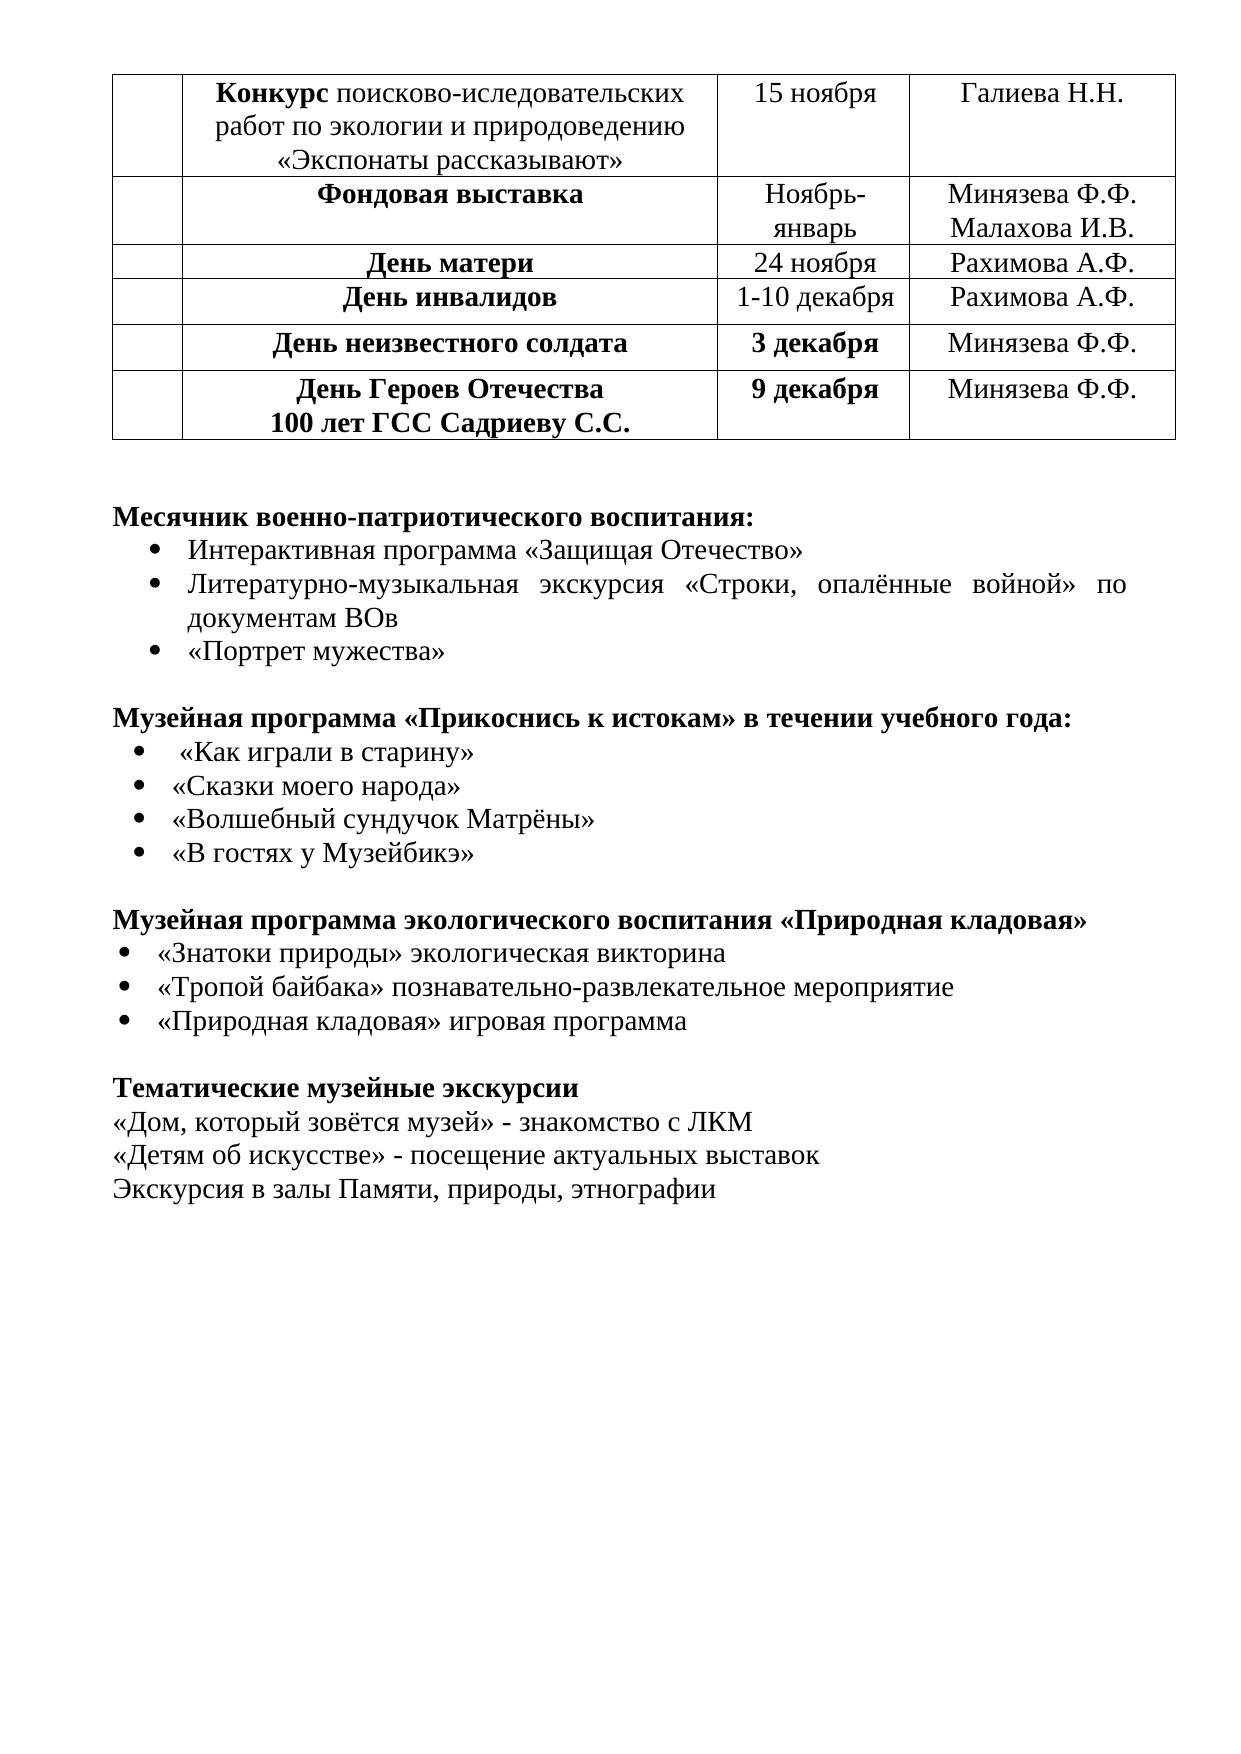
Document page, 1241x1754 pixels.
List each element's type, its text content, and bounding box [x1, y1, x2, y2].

list Литературно-музыкальная экскурсия «Строки, опалённые войной» по документам ВОв [150, 566, 1128, 633]
list «Как играли в старину» [134, 734, 1128, 768]
table_cell [113, 245, 182, 278]
list «Знатоки природы» экологическая викторина [119, 936, 1128, 969]
table_cell [113, 75, 182, 176]
table_cell [113, 371, 182, 438]
table_cell Фондовая выставка [183, 177, 717, 244]
table_cell 9 декабря [718, 371, 909, 438]
text «Дом, который зовётся музей» - знакомство с ЛКМ [112, 1104, 1128, 1137]
table_cell День матери [183, 245, 717, 278]
table_cell Рахимова А.Ф. [910, 245, 1175, 278]
text Месячник военно-патриотического воспитания: [112, 499, 1128, 532]
table_cell Минязева Ф.Ф. Малахова И.В. [910, 177, 1175, 244]
table_cell Рахимова А.Ф. [910, 279, 1175, 324]
list «Волшебный сундучок Матрёны» [134, 801, 1128, 835]
text «Детям об искусстве» - посещение актуальных выставок [112, 1137, 1128, 1171]
list «Сказки моего народа» [134, 768, 1128, 801]
list Интерактивная программа «Защищая Отечество» [150, 532, 1128, 566]
table_cell [113, 177, 182, 244]
table_cell Минязева Ф.Ф. [910, 325, 1175, 370]
table_cell День Героев Отечества 100 лет ГСС Садриеву С.С. [183, 371, 717, 438]
table_cell День инвалидов [183, 279, 717, 324]
table_cell [113, 325, 182, 370]
table_cell 1-10 декабря [718, 279, 909, 324]
text Экскурсия в залы Памяти, природы, этнографии [112, 1171, 1128, 1204]
list «В гостях у Музейбикэ» [134, 835, 1128, 868]
text Музейная программа «Прикоснись к истокам» в течении учебного года: [112, 700, 1128, 734]
text Музейная программа экологического воспитания «Природная кладовая» [112, 902, 1128, 936]
text Тематические музейные экскурсии [112, 1070, 1128, 1104]
table_cell [113, 279, 182, 324]
table_cell 24 ноября [718, 245, 909, 278]
table_cell 3 декабря [718, 325, 909, 370]
table_cell Галиева Н.Н. [910, 75, 1175, 176]
table_cell Ноябрь-январь [718, 177, 909, 244]
list «Природная кладовая» игровая программа [119, 1003, 1128, 1037]
table_cell Минязева Ф.Ф. [910, 371, 1175, 438]
list «Портрет мужества» [150, 633, 1128, 667]
table_cell 15 ноября [718, 75, 909, 176]
table_cell День неизвестного солдата [183, 325, 717, 370]
list «Тропой байбака» познавательно-развлекательное мероприятие [119, 969, 1128, 1003]
table_cell Конкурс поисково-иследовательских работ по экологии и природоведению «Экспонаты рассказывают» [183, 75, 717, 176]
